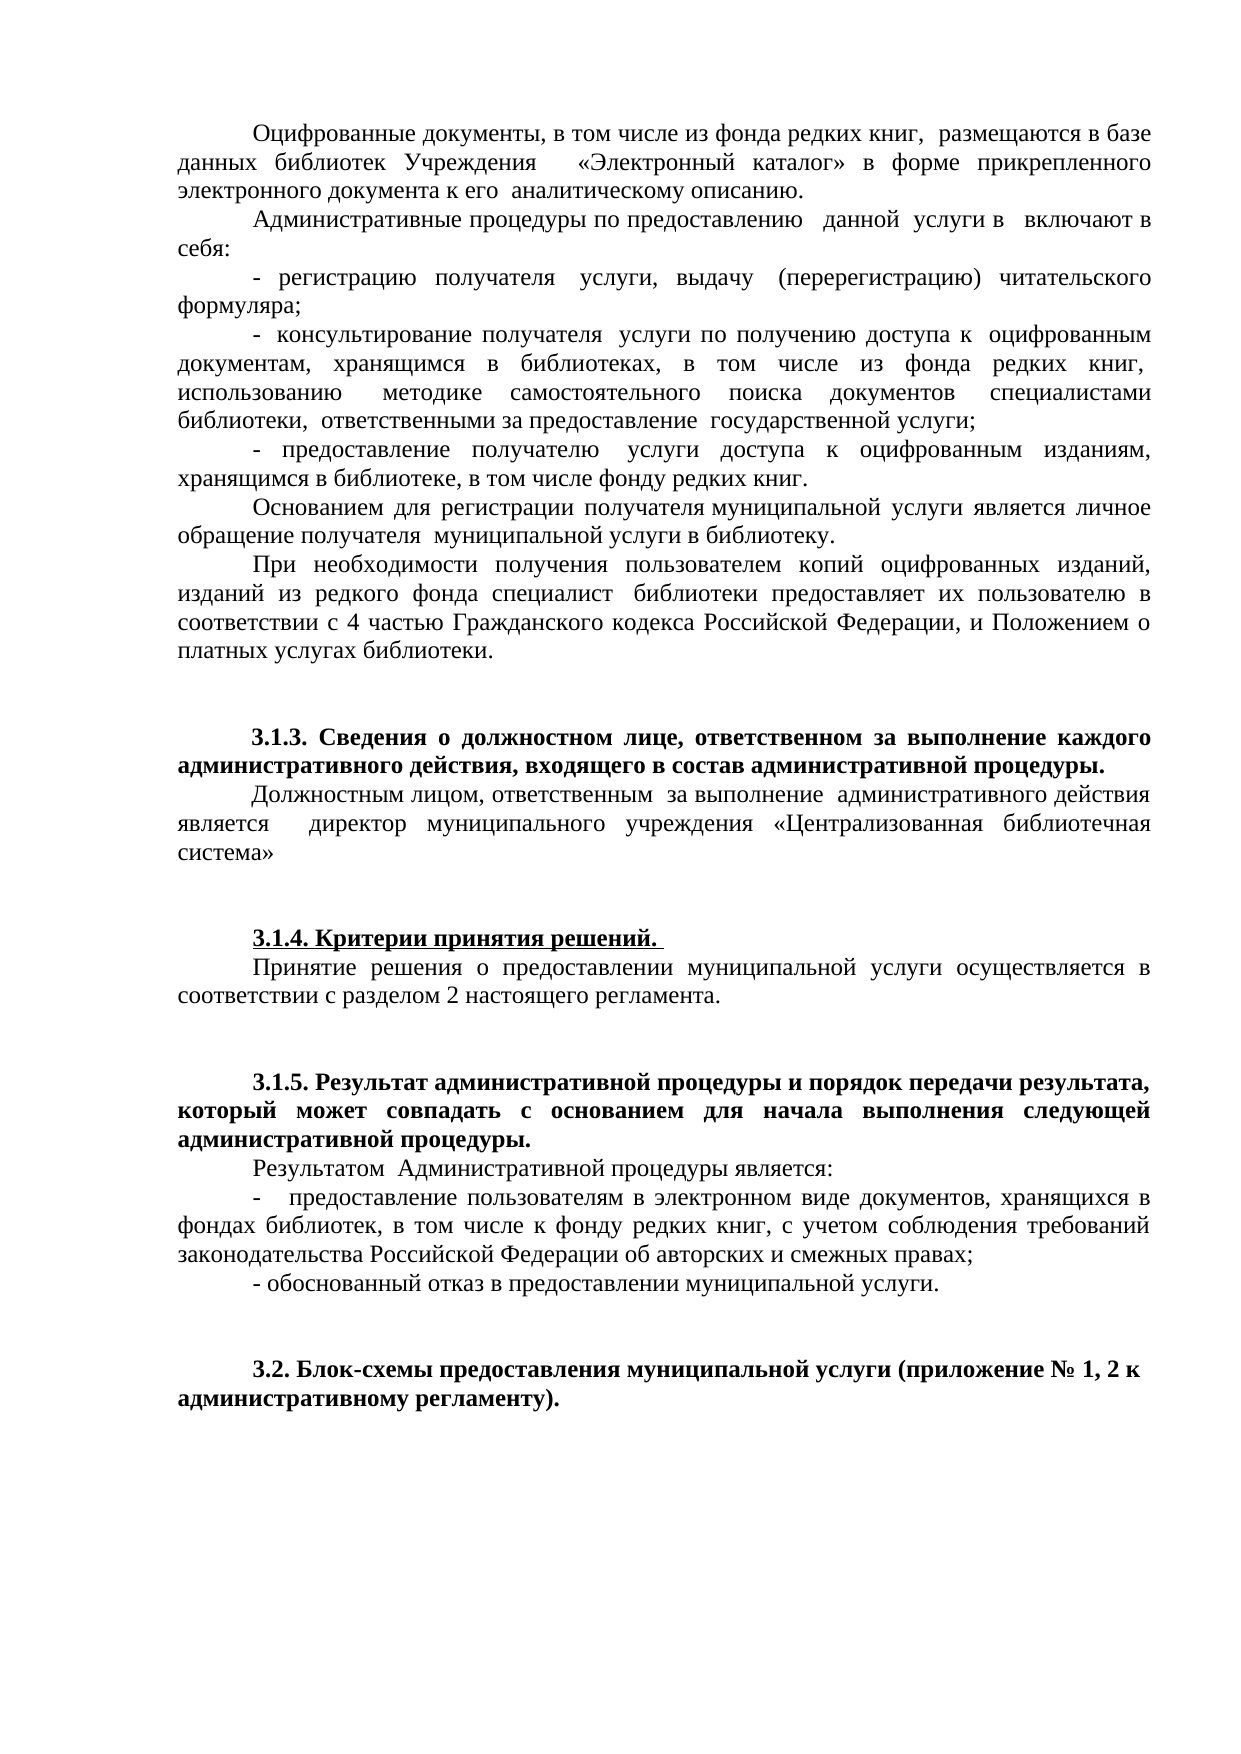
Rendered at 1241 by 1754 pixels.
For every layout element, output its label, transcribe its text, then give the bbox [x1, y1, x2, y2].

text Оцифрованные документы, в том числе из фонда редких книг, размещаются в базе данных библиотек Учреждения «Электронный каталог» в форме прикрепленного электронного документа к его аналитическому описанию. [177, 118, 1152, 204]
text 3.2. Блок-схемы предоставления муниципальной услуги (приложение № 1, 2 к административному регламенту). [177, 1354, 1152, 1412]
text Должностным лицом, ответственным за выполнение административного действия является директор муниципального учреждения «Централизованная библиотечная система» [177, 779, 1152, 866]
text - предоставление пользователям в электронном виде документов, хранящихся в фондах библиотек, в том числе к фонду редких книг, с учетом соблюдения требований законодательства Российской Федерации об авторских и смежных правах; [177, 1182, 1152, 1268]
text - предоставление получателю услуги доступа к оцифрованным изданиям, хранящимся в библиотеке, в том числе фонду редких книг. [177, 434, 1152, 492]
text - консультирование получателя услуги по получению доступа к оцифрованным документам, хранящимся в библиотеках, в том числе из фонда редких книг, использованию методике самостоятельного поиска документов специалистами библиотеки, ответственными за предоставление государственной услуги; [177, 319, 1152, 434]
text Результатом Административной процедуры является: [177, 1153, 1152, 1182]
text 3.1.3. Сведения о должностном лице, ответственном за выполнение каждого административного действия, входящего в состав административной процедуры. [177, 722, 1152, 779]
text Принятие решения о предоставлении муниципальной услуги осуществляется в соответствии с разделом 2 настоящего регламента. [177, 952, 1152, 1009]
text При необходимости получения пользователем копий оцифрованных изданий, изданий из редкого фонда специалист библиотеки предоставляет их пользователю в соответствии с 4 частью Гражданского кодекса Российской Федерации, и Положением о платных услугах библиотеки. [177, 549, 1152, 664]
text 3.1.4. Критерии принятия решений. [177, 923, 1152, 952]
text 3.1.5. Результат административной процедуры и порядок передачи результата, который может совпадать с основанием для начала выполнения следующей административной процедуры. [177, 1067, 1152, 1153]
text - обоснованный отказ в предоставлении муниципальной услуги. [177, 1268, 1152, 1297]
text Основанием для регистрации получателя муниципальной услуги является личное обращение получателя муниципальной услуги в библиотеку. [177, 492, 1152, 549]
text Административные процедуры по предоставлению данной услуги в включают в себя: [177, 204, 1152, 262]
text - регистрацию получателя услуги, выдачу (перерегистрацию) читательского формуляра; [177, 262, 1152, 319]
